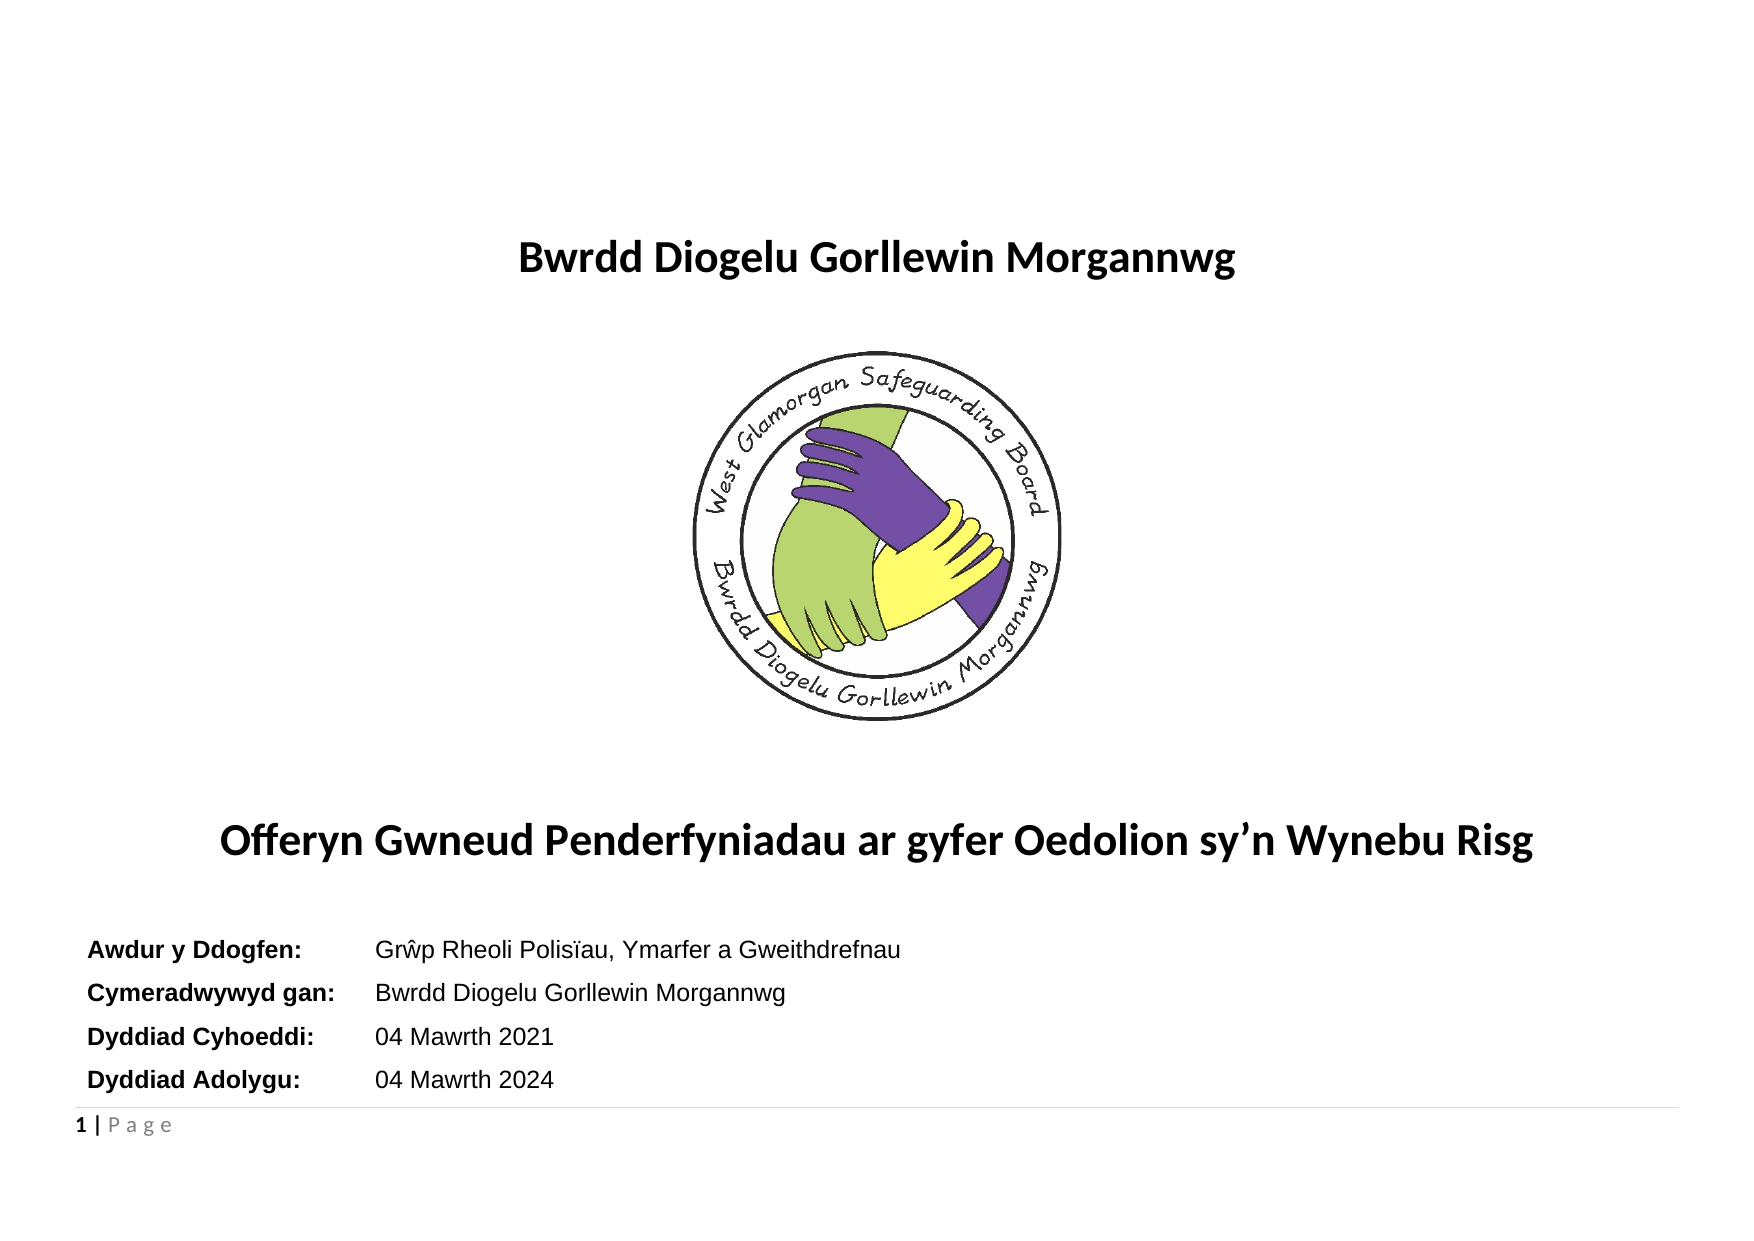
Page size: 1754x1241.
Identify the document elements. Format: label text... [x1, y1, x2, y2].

text Dyddiad Cyhoeddi: 04 Mawrth 2021 [87, 1022, 1667, 1050]
text Offeryn Gwneud Penderfyniadau ar gyfer Oedolion sy’n Wynebu Risg [87, 811, 1667, 867]
picture [692, 351, 1062, 721]
text Cymeradwywyd gan: Bwrdd Diogelu Gorllewin Morgannwg [87, 978, 1667, 1007]
text Bwrdd Diogelu Gorllewin Morgannwg [87, 228, 1667, 284]
text Awdur y Ddogfen: Grŵp Rheoli Polisïau, Ymarfer a Gweithdrefnau [87, 934, 1667, 963]
text Dyddiad Adolygu: 04 Mawrth 2024 [87, 1065, 1667, 1094]
